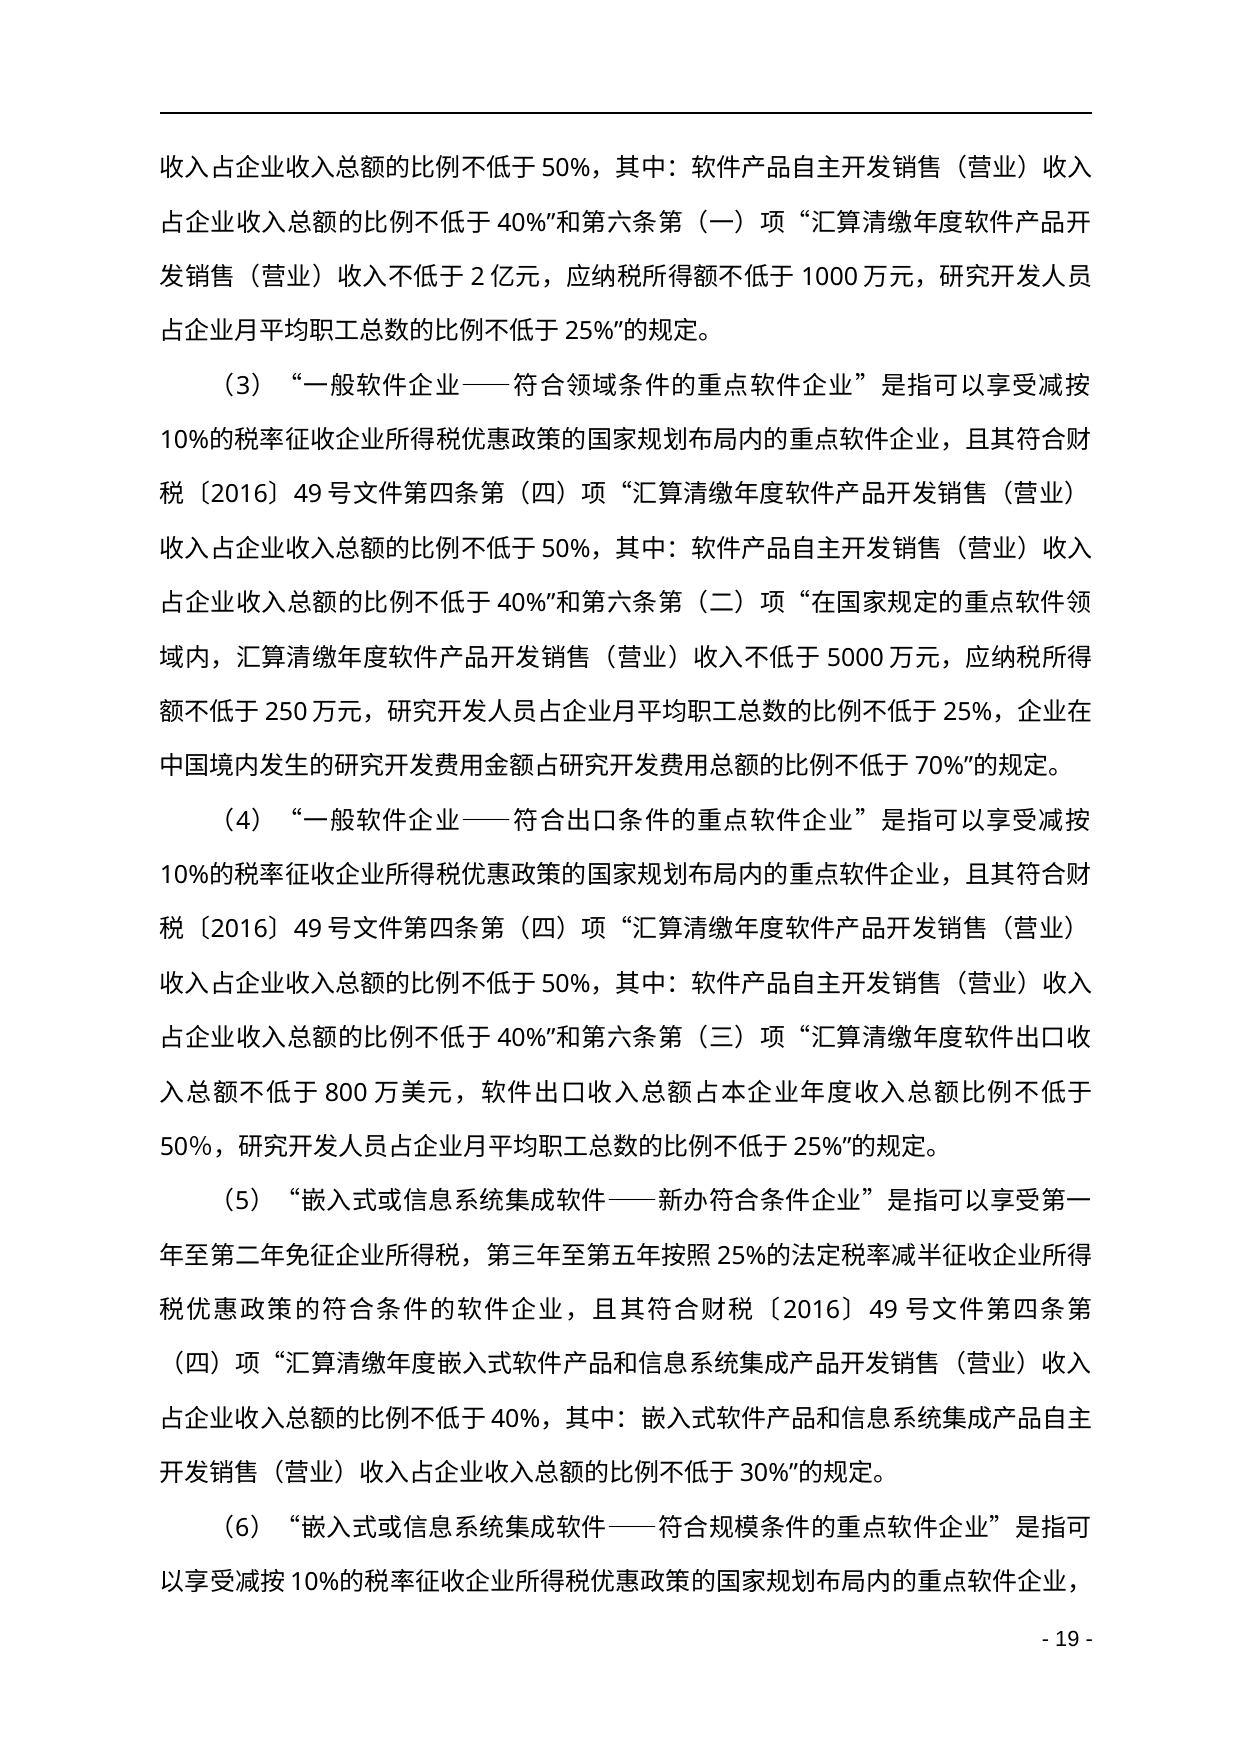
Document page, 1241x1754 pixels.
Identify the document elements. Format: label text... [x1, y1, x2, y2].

text （3）“一般软件企业——符合领域条件的重点软件企业”是指可以享受减按10%的税率征收企业所得税优惠政策的国家规划布局内的重点软件企业，且其符合财税〔2016〕49号文件第四条第（四）项“汇算清缴年度软件产品开发销售（营业）收入占企业收入总额的比例不低于50%，其中：软件产品自主开发销售（营业）收入占企业收入总额的比例不低于40%”和第六条第（二）项“在国家规定的重点软件领域内，汇算清缴年度软件产品开发销售（营业）收入不低于5000万元，应纳税所得额不低于250万元，研究开发人员占企业月平均职工总数的比例不低于25%，企业在中国境内发生的研究开发费用金额占研究开发费用总额的比例不低于70%”的规定。 [159, 365, 1092, 782]
text （5）“嵌入式或信息系统集成软件——新办符合条件企业”是指可以享受第一年至第二年免征企业所得税，第三年至第五年按照25%的法定税率减半征收企业所得税优惠政策的符合条件的软件企业，且其符合财税〔2016〕49号文件第四条第（四）项“汇算清缴年度嵌入式软件产品和信息系统集成产品开发销售（营业）收入占企业收入总额的比例不低于40%，其中：嵌入式软件产品和信息系统集成产品自主开发销售（营业）收入占企业收入总额的比例不低于30%”的规定。 [159, 1181, 1092, 1489]
text （4）“一般软件企业——符合出口条件的重点软件企业”是指可以享受减按10%的税率征收企业所得税优惠政策的国家规划布局内的重点软件企业，且其符合财税〔2016〕49号文件第四条第（四）项“汇算清缴年度软件产品开发销售（营业）收入占企业收入总额的比例不低于50%，其中：软件产品自主开发销售（营业）收入占企业收入总额的比例不低于40%”和第六条第（三）项“汇算清缴年度软件出口收入总额不低于800万美元，软件出口收入总额占本企业年度收入总额比例不低于50％，研究开发人员占企业月平均职工总数的比例不低于25%”的规定。 [159, 800, 1092, 1163]
